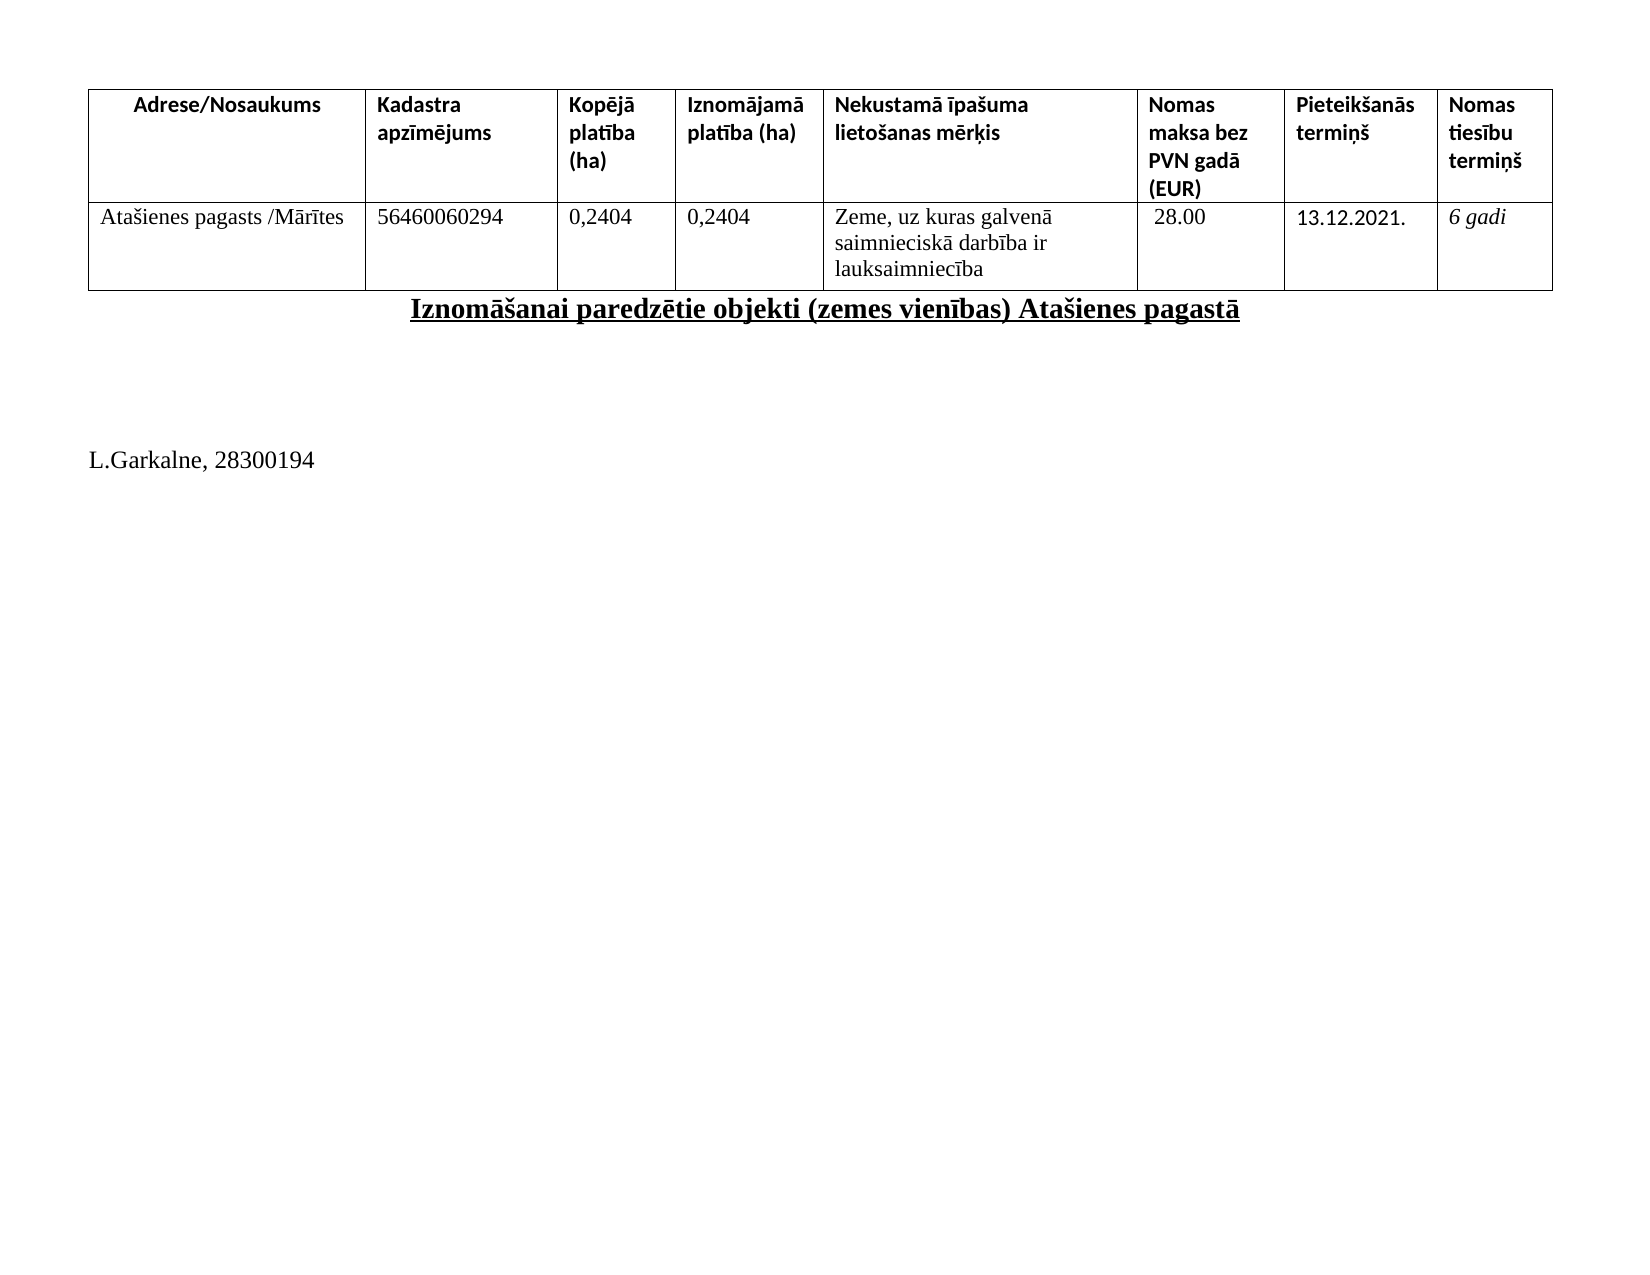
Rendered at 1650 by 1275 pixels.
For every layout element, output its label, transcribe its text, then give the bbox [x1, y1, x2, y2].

text Iznomāšanai paredzētie objekti (zemes vienības) Atašienes pagastā [89, 291, 1561, 325]
table_cell Zeme, uz kuras galvenā saimnieciskā darbība ir lauksaimniecība [824, 203, 1137, 290]
table_header Pieteikšanās termiņš [1285, 90, 1437, 202]
table_header Nekustamā īpašuma lietošanas mērķis [824, 90, 1137, 202]
table_header Adrese/Nosaukums [89, 90, 365, 202]
table_cell 0,2404 [676, 203, 823, 290]
table_header Nomas maksa bez PVN gadā (EUR) [1138, 90, 1284, 202]
table_cell Atašienes pagasts /Mārītes [89, 203, 365, 290]
table_header Kopējā platība (ha) [558, 90, 675, 202]
table_header Nomas tiesību termiņš [1438, 90, 1552, 202]
table_cell 56460060294 [366, 203, 557, 290]
table_header Kadastra apzīmējums [366, 90, 557, 202]
table_cell 13.12.2021. [1285, 203, 1437, 290]
table_cell 28.00 [1138, 203, 1284, 290]
table_cell 0,2404 [558, 203, 675, 290]
table_cell 6 gadi [1438, 203, 1552, 290]
text L.Garkalne, 28300194 [89, 445, 1561, 474]
table_header Iznomājamā platība (ha) [676, 90, 823, 202]
